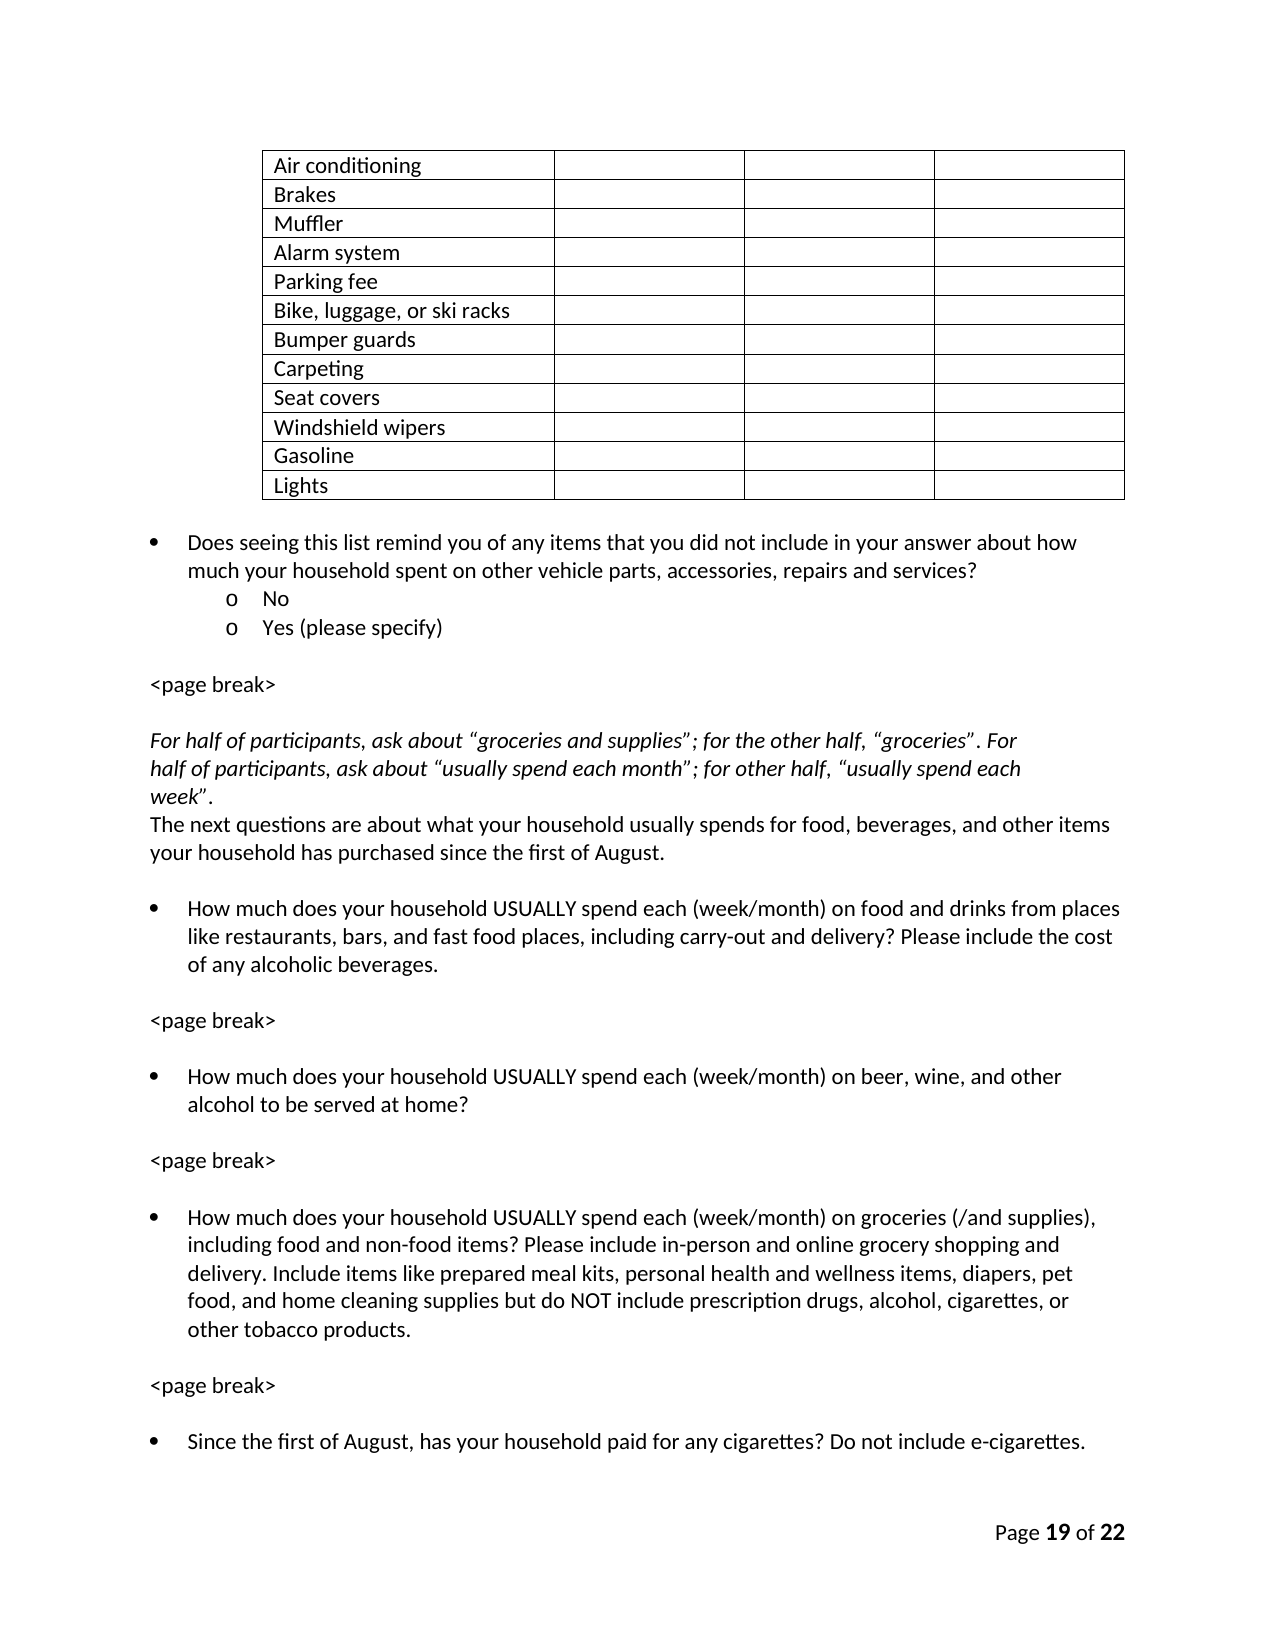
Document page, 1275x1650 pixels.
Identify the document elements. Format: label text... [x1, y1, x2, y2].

table_cell [745, 355, 934, 382]
table_cell [935, 267, 1124, 295]
table_cell Alarm system [263, 238, 554, 266]
list Since the first of August, has your household paid for any cigarettes? Do not include e-cigarettes. [150, 1427, 1125, 1455]
table_cell Air conditioning [263, 151, 554, 179]
table_cell [555, 180, 744, 208]
list How much does your household USUALLY spend each (week/month) on food and drinks from places like restaurants, bars, and fast food places, including carry-out and delivery? Please include the cost of any alcoholic beverages. [150, 894, 1125, 978]
table_cell [555, 442, 744, 470]
table_cell [935, 471, 1124, 499]
table_cell Parking fee [263, 267, 554, 295]
list Does seeing this list remind you of any items that you did not include in your answer about how much your household spent on other vehicle parts, accessories, repairs and services? [150, 528, 1125, 584]
list How much does your household USUALLY spend each (week/month) on beer, wine, and other alcohol to be served at home? [150, 1062, 1125, 1118]
table_cell [935, 238, 1124, 266]
table_cell Muffler [263, 209, 554, 237]
table_cell [555, 151, 744, 179]
table_cell [745, 384, 934, 412]
table_cell [935, 151, 1124, 179]
table_cell Windshield wipers [263, 413, 554, 441]
table_cell [555, 384, 744, 412]
table_cell Carpeting [263, 355, 554, 382]
table_cell [555, 413, 744, 441]
table_cell [555, 267, 744, 295]
table_cell [745, 180, 934, 208]
text <page break> [150, 670, 1125, 698]
text The next questions are about what your household usually spends for food, beverages, and other items your household has purchased since the first of August. [150, 810, 1125, 866]
list Yes (please specify) [225, 613, 1125, 642]
table_cell [935, 355, 1124, 382]
table_cell [745, 413, 934, 441]
table_cell Bike, luggage, or ski racks [263, 296, 554, 324]
table_cell [745, 267, 934, 295]
table_cell [935, 384, 1124, 412]
table_cell [555, 325, 744, 353]
table_cell [745, 442, 934, 470]
list How much does your household USUALLY spend each (week/month) on groceries (/and supplies), including food and non-food items? Please include in-person and online grocery shopping and delivery. Include items like prepared meal kits, personal health and wellness items, diapers, pet food, and home cleaning supplies but do NOT include prescription drugs, alcohol, cigarettes, or other tobacco products. [150, 1203, 1125, 1343]
table_cell [745, 296, 934, 324]
table_cell [555, 471, 744, 499]
text <page break> [150, 1371, 1125, 1399]
table_cell Gasoline [263, 442, 554, 470]
table_cell Lights [263, 471, 554, 499]
table_cell Seat covers [263, 384, 554, 412]
table_cell [745, 151, 934, 179]
table_cell [935, 325, 1124, 353]
text For half of participants, ask about “groceries and supplies”; for the other half, “groceries”. For half of participants, ask about “usually spend each month”; for other half, “usually spend each week”. [150, 726, 1050, 810]
table_cell [935, 413, 1124, 441]
text <page break> [150, 1006, 1125, 1034]
table_cell [555, 296, 744, 324]
table_cell [745, 209, 934, 237]
table_cell [745, 471, 934, 499]
table_cell [555, 209, 744, 237]
table_cell [745, 238, 934, 266]
table_cell Bumper guards [263, 325, 554, 353]
table_cell [555, 238, 744, 266]
table_cell [745, 325, 934, 353]
table_cell Brakes [263, 180, 554, 208]
list No [225, 584, 1125, 613]
text <page break> [150, 1147, 1125, 1174]
table_cell [935, 180, 1124, 208]
table_cell [935, 442, 1124, 470]
table_cell [935, 296, 1124, 324]
table_cell [935, 209, 1124, 237]
table_cell [555, 355, 744, 382]
